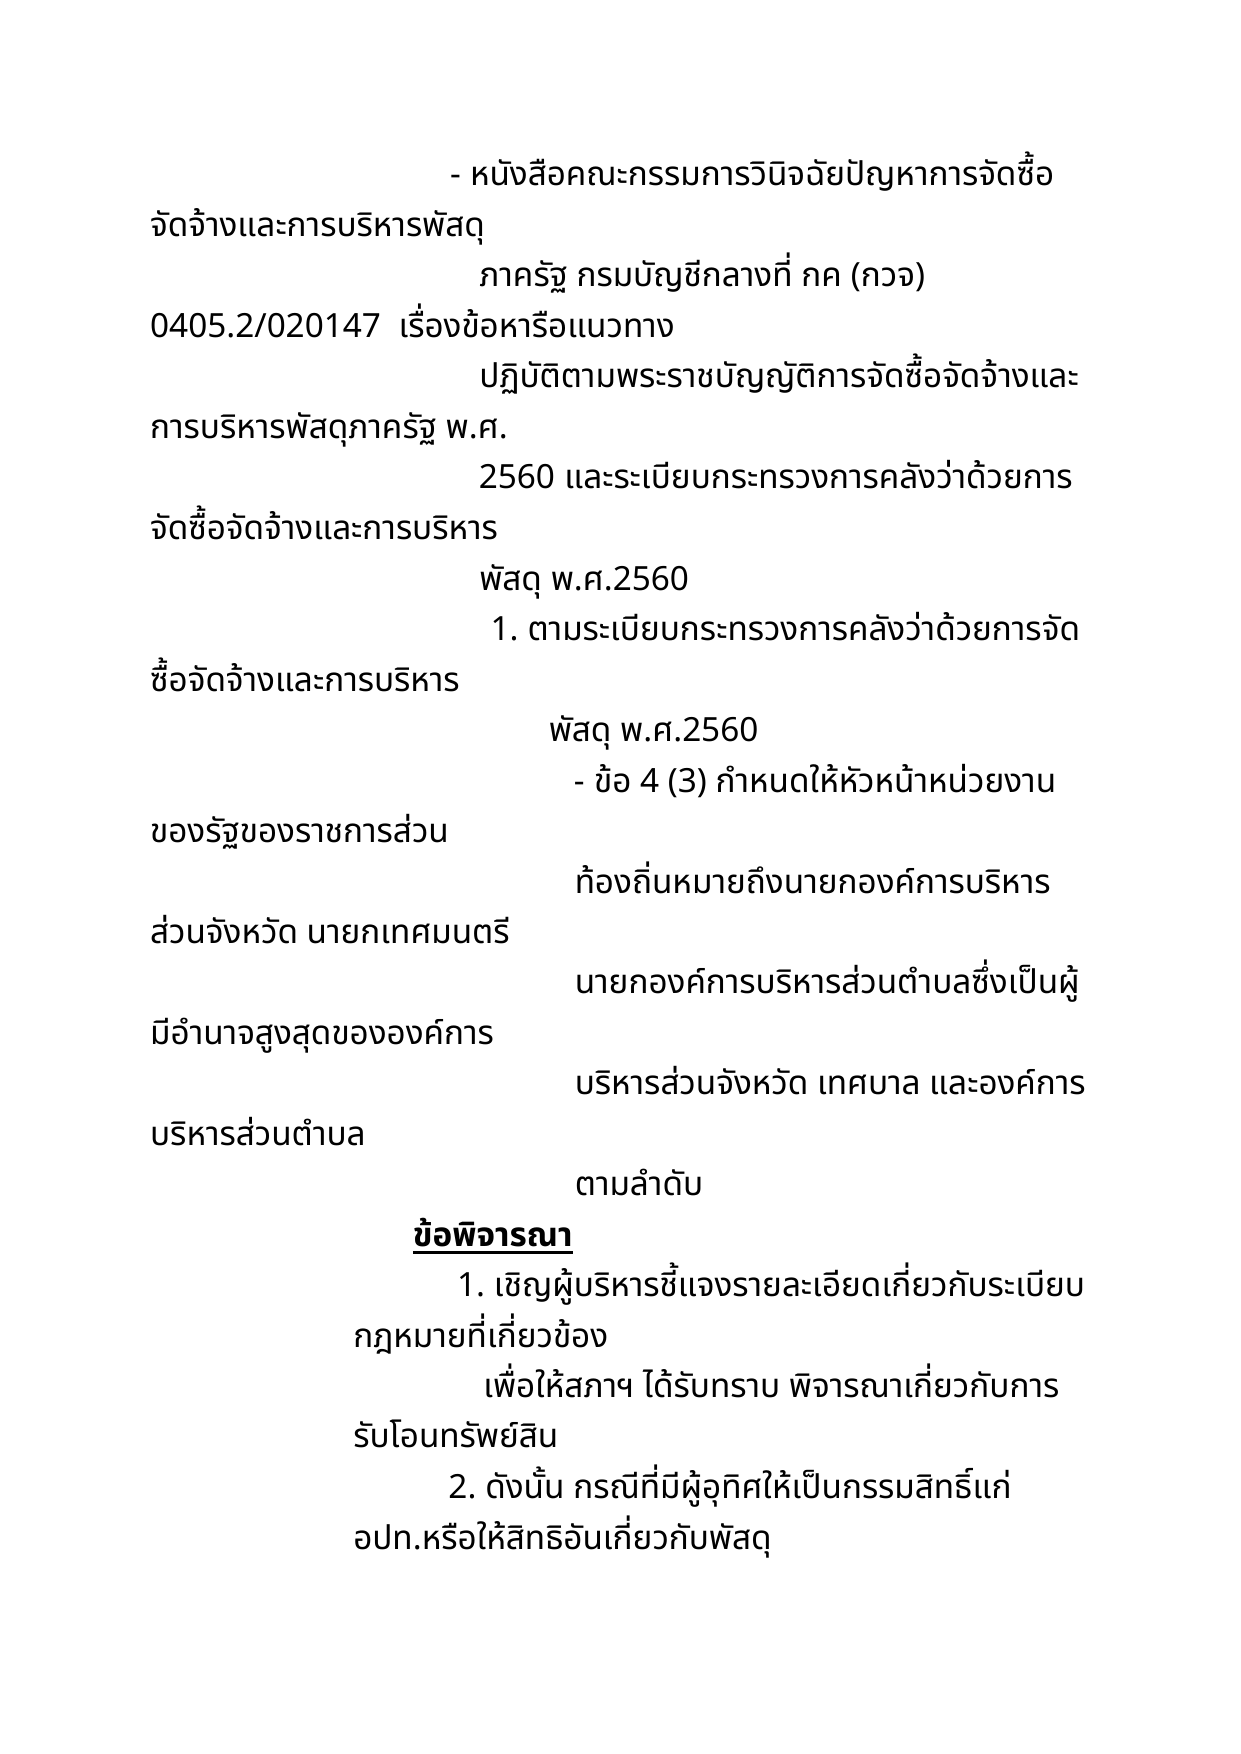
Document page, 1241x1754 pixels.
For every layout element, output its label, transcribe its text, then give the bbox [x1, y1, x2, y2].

text 2560 และระเบียบกระทรวงการคลังว่าด้วยการจัดซื้อจัดจ้างและการบริหาร [150, 453, 1090, 554]
text พัสดุ พ.ศ.2560 [150, 706, 1090, 757]
text ภาครัฐ กรมบัญชีกลางที่ กค (กวจ) 0405.2/020147 เรื่องข้อหารือแนวทาง [150, 251, 1090, 352]
text ข้อพิจารณา [225, 1211, 1090, 1261]
text พัสดุ พ.ศ.2560 [150, 554, 1090, 605]
text 1. เชิญผู้บริหารชี้แจงรายละเอียดเกี่ยวกับระเบียบกฎหมายที่เกี่ยวข้อง [353, 1261, 1090, 1362]
text - ข้อ 4 (3) กำหนดให้หัวหน้าหน่วยงานของรัฐของราชการส่วน [150, 757, 1090, 858]
text ปฏิบัติตามพระราชบัญญัติการจัดซื้อจัดจ้างและการบริหารพัสดุภาครัฐ พ.ศ. [150, 352, 1090, 453]
text บริหารส่วนจังหวัด เทศบาล และองค์การบริหารส่วนตำบล [150, 1059, 1090, 1160]
text - หนังสือคณะกรรมการวินิจฉัยปัญหาการจัดซื้อจัดจ้างและการบริหารพัสดุ [150, 150, 1090, 251]
text ตามลำดับ [150, 1160, 1090, 1211]
text เพื่อให้สภาฯ ได้รับทราบ พิจารณาเกี่ยวกับการรับโอนทรัพย์สิน [353, 1362, 1090, 1463]
text ท้องถิ่นหมายถึงนายกองค์การบริหารส่วนจังหวัด นายกเทศมนตรี [150, 858, 1090, 958]
text 1. ตามระเบียบกระทรวงการคลังว่าด้วยการจัดซื้อจัดจ้างและการบริหาร [150, 605, 1090, 706]
text 2. ดังนั้น กรณีที่มีผู้อุทิศให้เป็นกรรมสิทธิ์แก่อปท.หรือให้สิทธิอันเกี่ยวกับพัสดุ [353, 1463, 1090, 1564]
text นายกองค์การบริหารส่วนตำบลซึ่งเป็นผู้มีอำนาจสูงสุดขององค์การ [150, 958, 1090, 1059]
